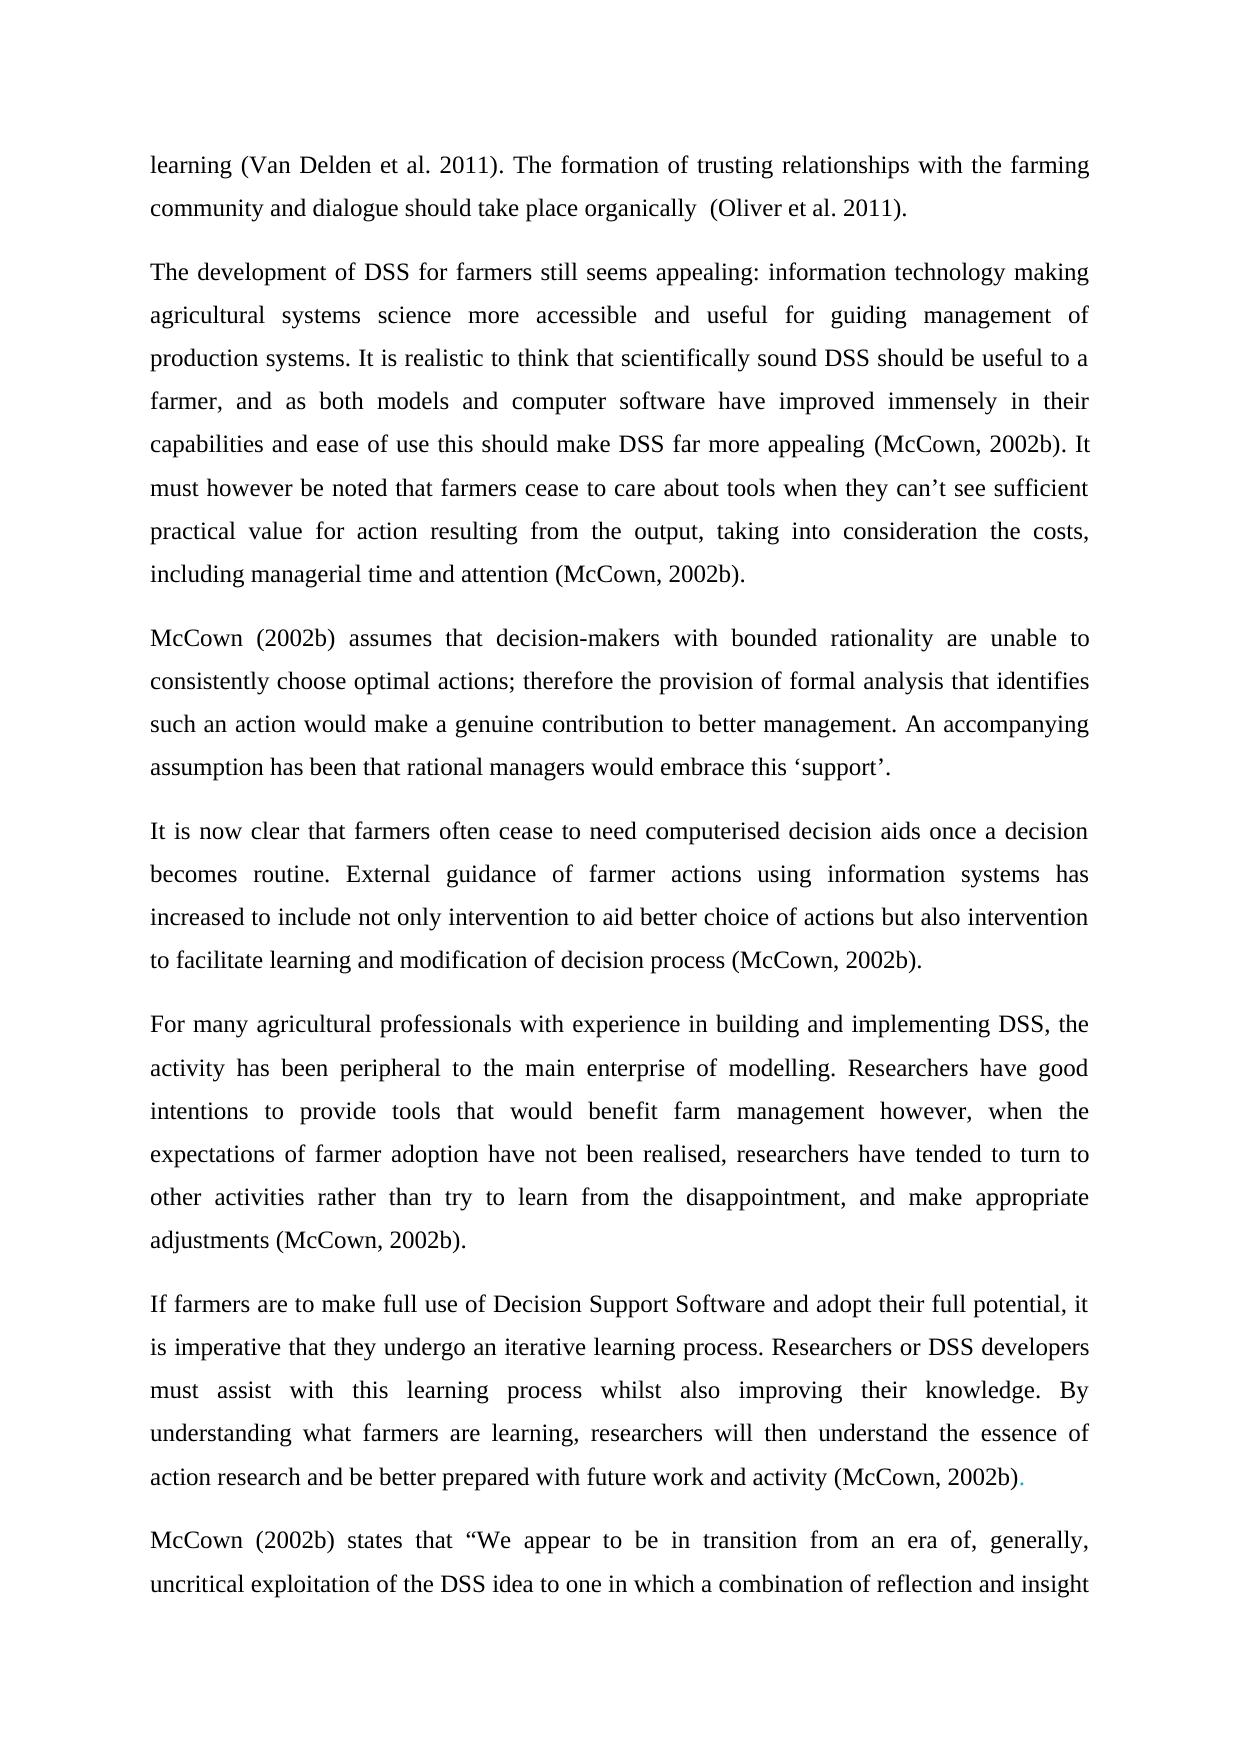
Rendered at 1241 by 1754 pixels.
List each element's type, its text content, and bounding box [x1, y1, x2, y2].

text McCown (2002b) assumes that decision-makers with bounded rationality are unable to consistently choose optimal actions; therefore the provision of formal analysis that identifies such an action would make a genuine contribution to better management. An accompanying assumption has been that rational managers would embrace this ‘support’. [150, 623, 1090, 781]
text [150, 1526, 1090, 1597]
text For many agricultural professionals with experience in building and implementing DSS, the activity has been peripheral to the main enterprise of modelling. Researchers have good intentions to provide tools that would benefit farm management however, when the expectations of farmer adoption have not been realised, researchers have tended to turn to other activities rather than try to learn from the disappointment, and make appropriate adjustments (McCown, 2002b). [150, 1009, 1090, 1254]
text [150, 150, 1090, 222]
text It is now clear that farmers often cease to need computerised decision aids once a decision becomes routine. External guidance of farmer actions using information systems has increased to include not only intervention to aid better choice of actions but also intervention to facilitate learning and modification of decision process (McCown, 2002b). [150, 816, 1090, 974]
text If farmers are to make full use of Decision Support Software and adopt their full potential, it is imperative that they undergo an iterative learning process. Researchers or DSS developers must assist with this learning process whilst also improving their knowledge. By understanding what farmers are learning, researchers will then understand the essence of action research and be better prepared with future work and activity (McCown, 2002b). [150, 1289, 1090, 1490]
text The development of DSS for farmers still seems appealing: information technology making agricultural systems science more accessible and useful for guiding management of production systems. It is realistic to think that scientifically sound DSS should be useful to a farmer, and as both models and computer software have improved immensely in their capabilities and ease of use this should make DSS far more appealing (McCown, 2002b). It must however be noted that farmers cease to care about tools when they can’t see sufficient practical value for action resulting from the output, taking into consideration the costs, including managerial time and attention (McCown, 2002b). [150, 257, 1090, 588]
